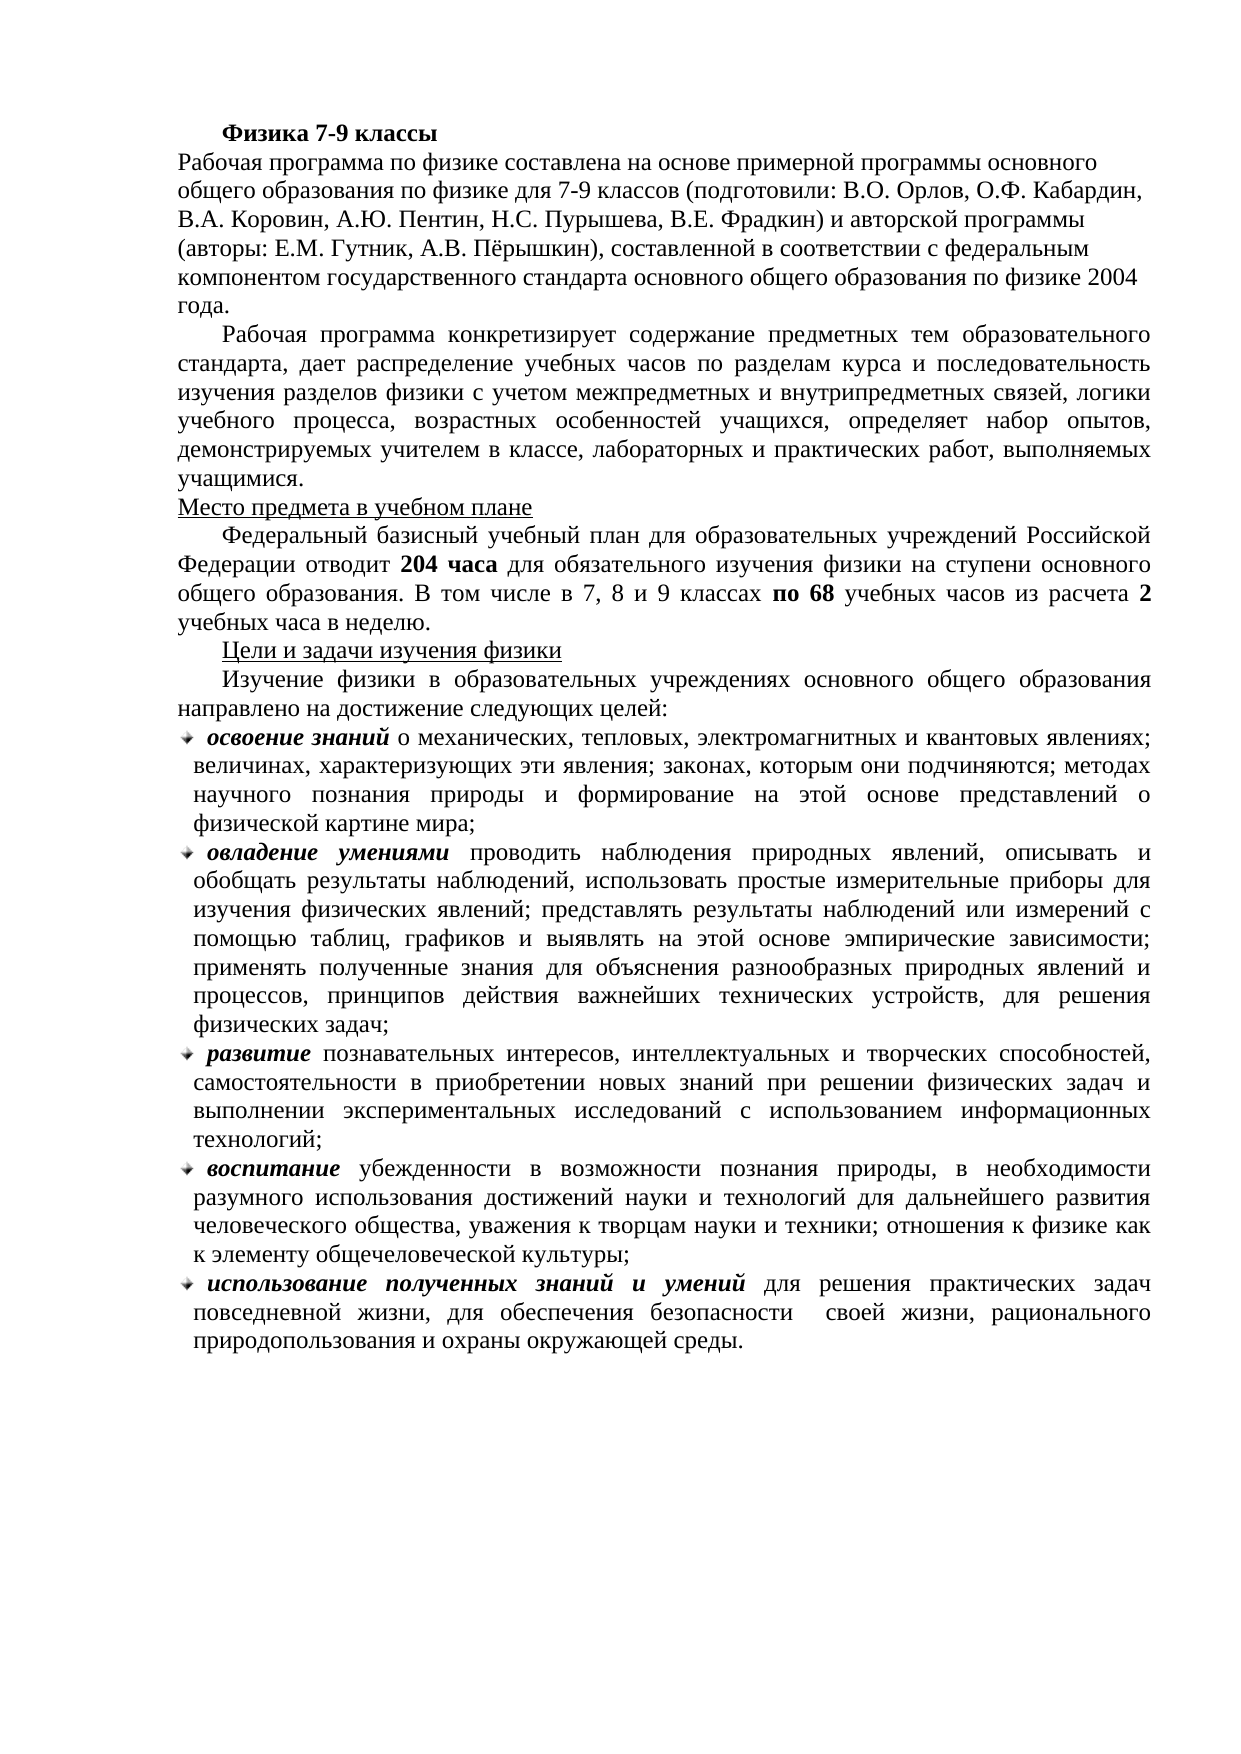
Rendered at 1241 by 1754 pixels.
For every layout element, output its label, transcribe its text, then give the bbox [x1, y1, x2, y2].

text Рабочая программа по физике составлена на основе примерной программы основного общего образования по физике для 7-9 классов (подготовили: В.О. Орлов, О.Ф. Кабардин, В.А. Коровин, А.Ю. Пентин, Н.С. Пурышева, В.Е. Фрадкин) и авторской программы (авторы: Е.М. Гутник, А.В. Пёрышкин), составленной в соответствии с федеральным компонентом государственного стандарта основного общего образования по физике 2004 года. [177, 147, 1152, 319]
picture [178, 843, 195, 861]
list развитие познавательных интересов, интеллектуальных и творческих способностей, самостоятельности в приобретении новых знаний при решении физических задач и выполнении экспериментальных исследований с использованием информационных технологий; [177, 1038, 1152, 1153]
text Рабочая программа конкретизирует содержание предметных тем образовательного стандарта, дает распределение учебных часов по разделам курса и последовательность изучения разделов физики с учетом межпредметных и внутрипредметных связей, логики учебного процесса, возрастных особенностей учащихся, определяет набор опытов, демонстрируемых учителем в классе, лабораторных и практических работ, выполняемых учащимися. [177, 319, 1152, 492]
picture [178, 1159, 195, 1177]
picture [178, 1044, 195, 1062]
list использование полученных знаний и умений для решения практических задач повседневной жизни, для обеспечения безопасности своей жизни, рационального природопользования и охраны окружающей среды. [177, 1268, 1152, 1354]
text Физика 7-9 классы [177, 118, 1152, 147]
text Федеральный базисный учебный план для образовательных учреждений Российской Федерации отводит 204 часа для обязательного изучения физики на ступени основного общего образования. В том числе в 7, 8 и 9 классах по 68 учебных часов из расчета 2 учебных часа в неделю. [177, 521, 1152, 636]
picture [178, 1274, 195, 1292]
list освоение знаний о механических, тепловых, электромагнитных и квантовых явлениях; величинах, характеризующих эти явления; законах, которым они подчиняются; методах научного познания природы и формирование на этой основе представлений о физической картине мира; [177, 722, 1152, 837]
picture [178, 728, 195, 746]
text Изучение физики в образовательных учреждениях основного общего образования направлено на достижение следующих целей: [177, 664, 1152, 722]
text Цели и задачи изучения физики [177, 636, 1152, 664]
list воспитание убежденности в возможности познания природы, в необходимости разумного использования достижений науки и технологий для дальнейшего развития человеческого общества, уважения к творцам науки и техники; отношения к физике как к элементу общечеловеческой культуры; [177, 1153, 1152, 1268]
list овладение умениями проводить наблюдения природных явлений, описывать и обобщать результаты наблюдений, использовать простые измерительные приборы для изучения физических явлений; представлять результаты наблюдений или измерений с помощью таблиц, графиков и выявлять на этой основе эмпирические зависимости; применять полученные знания для объяснения разнообразных природных явлений и процессов, принципов действия важнейших технических устройств, для решения физических задач; [177, 837, 1152, 1038]
text Место предмета в учебном плане [177, 492, 1152, 521]
